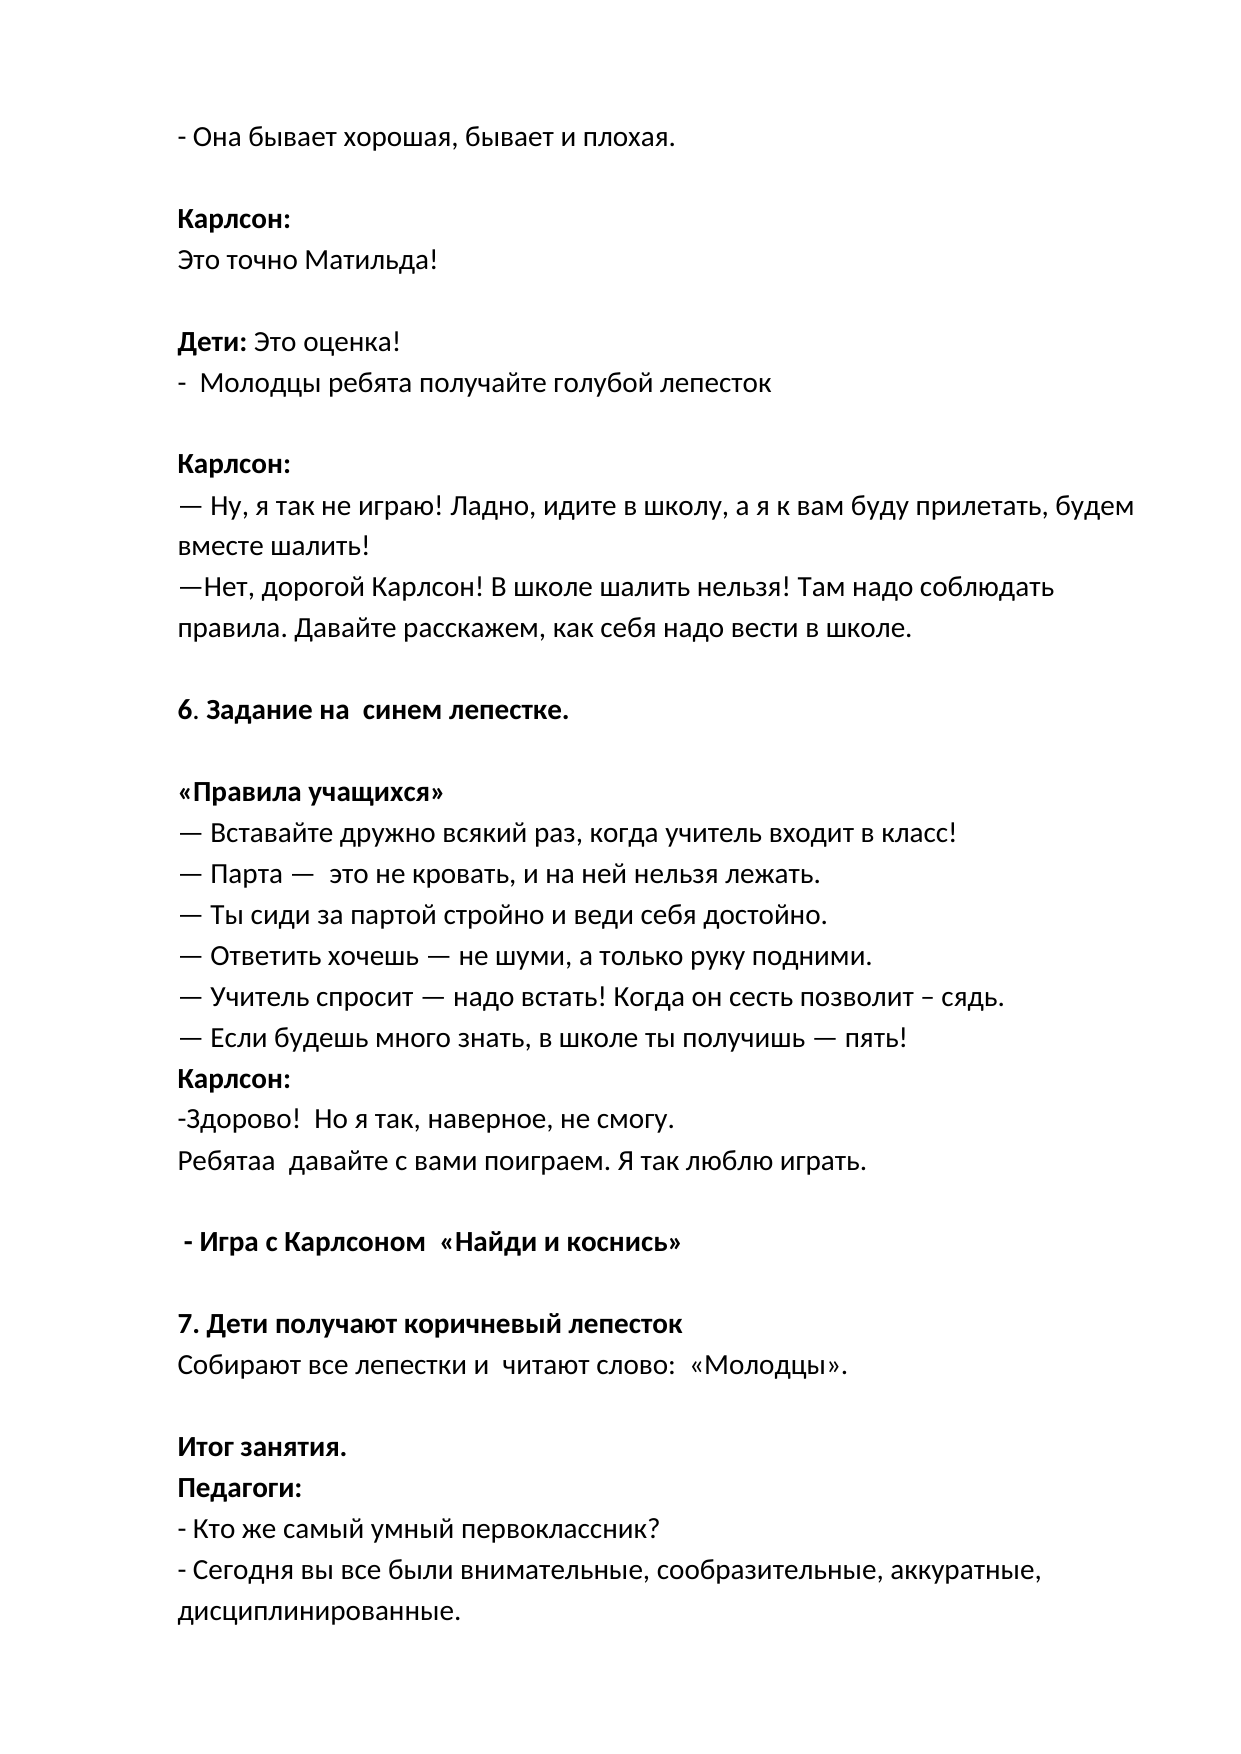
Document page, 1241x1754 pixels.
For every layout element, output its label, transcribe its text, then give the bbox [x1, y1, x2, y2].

text - Она бывает хорошая, бывает и плохая. [177, 118, 1152, 154]
text — Парта — это не кровать, и на ней нельзя лежать. [177, 855, 1152, 891]
text Это точно Матильда! [177, 241, 1152, 277]
text - Сегодня вы все были внимательные, сообразительные, аккуратные, дисциплинированные. [177, 1551, 1152, 1627]
text 6. Задание на синем лепестке. [177, 691, 1152, 727]
text — Если будешь много знать, в школе ты получишь — пять! [177, 1019, 1152, 1054]
text Ребятаа давайте с вами поиграем. Я так люблю играть. [177, 1142, 1152, 1177]
text Карлсон: [177, 446, 1152, 481]
text Карлсон: [177, 200, 1152, 236]
text Собирают все лепестки и читают слово: «Молодцы». [177, 1346, 1152, 1382]
text — Учитель спросит — надо встать! Когда он сесть позволит – сядь. [177, 978, 1152, 1013]
text «Правила учащихся» [177, 773, 1152, 809]
text -Здорово! Но я так, наверное, не смогу. [177, 1101, 1152, 1136]
text - Молодцы ребята получайте голубой лепесток [177, 364, 1152, 399]
text 7. Дети получают коричневый лепесток [177, 1305, 1152, 1341]
text —Нет, дорогой Карлсон! В школе шалить нельзя! Там надо соблюдать правила. Давайте расскажем, как себя надо вести в школе. [177, 568, 1152, 645]
text Педагоги: [177, 1469, 1152, 1505]
text Карлсон: [177, 1060, 1152, 1095]
text Дети: Это оценка! [177, 323, 1152, 358]
text - Кто же самый умный первоклассник? [177, 1510, 1152, 1546]
text — Ты сиди за партой стройно и веди себя достойно. [177, 896, 1152, 932]
text — Ответить хочешь — не шуми, а только руку подними. [177, 937, 1152, 972]
text - Игра с Карлсоном «Найди и коснись» [177, 1223, 1152, 1259]
text Итог занятия. [177, 1428, 1152, 1464]
text — Вставайте дружно всякий раз, когда учитель входит в класс! [177, 814, 1152, 850]
text — Ну, я так не играю! Ладно, идите в школу, а я к вам буду прилетать, будем вместе шалить! [177, 487, 1152, 563]
